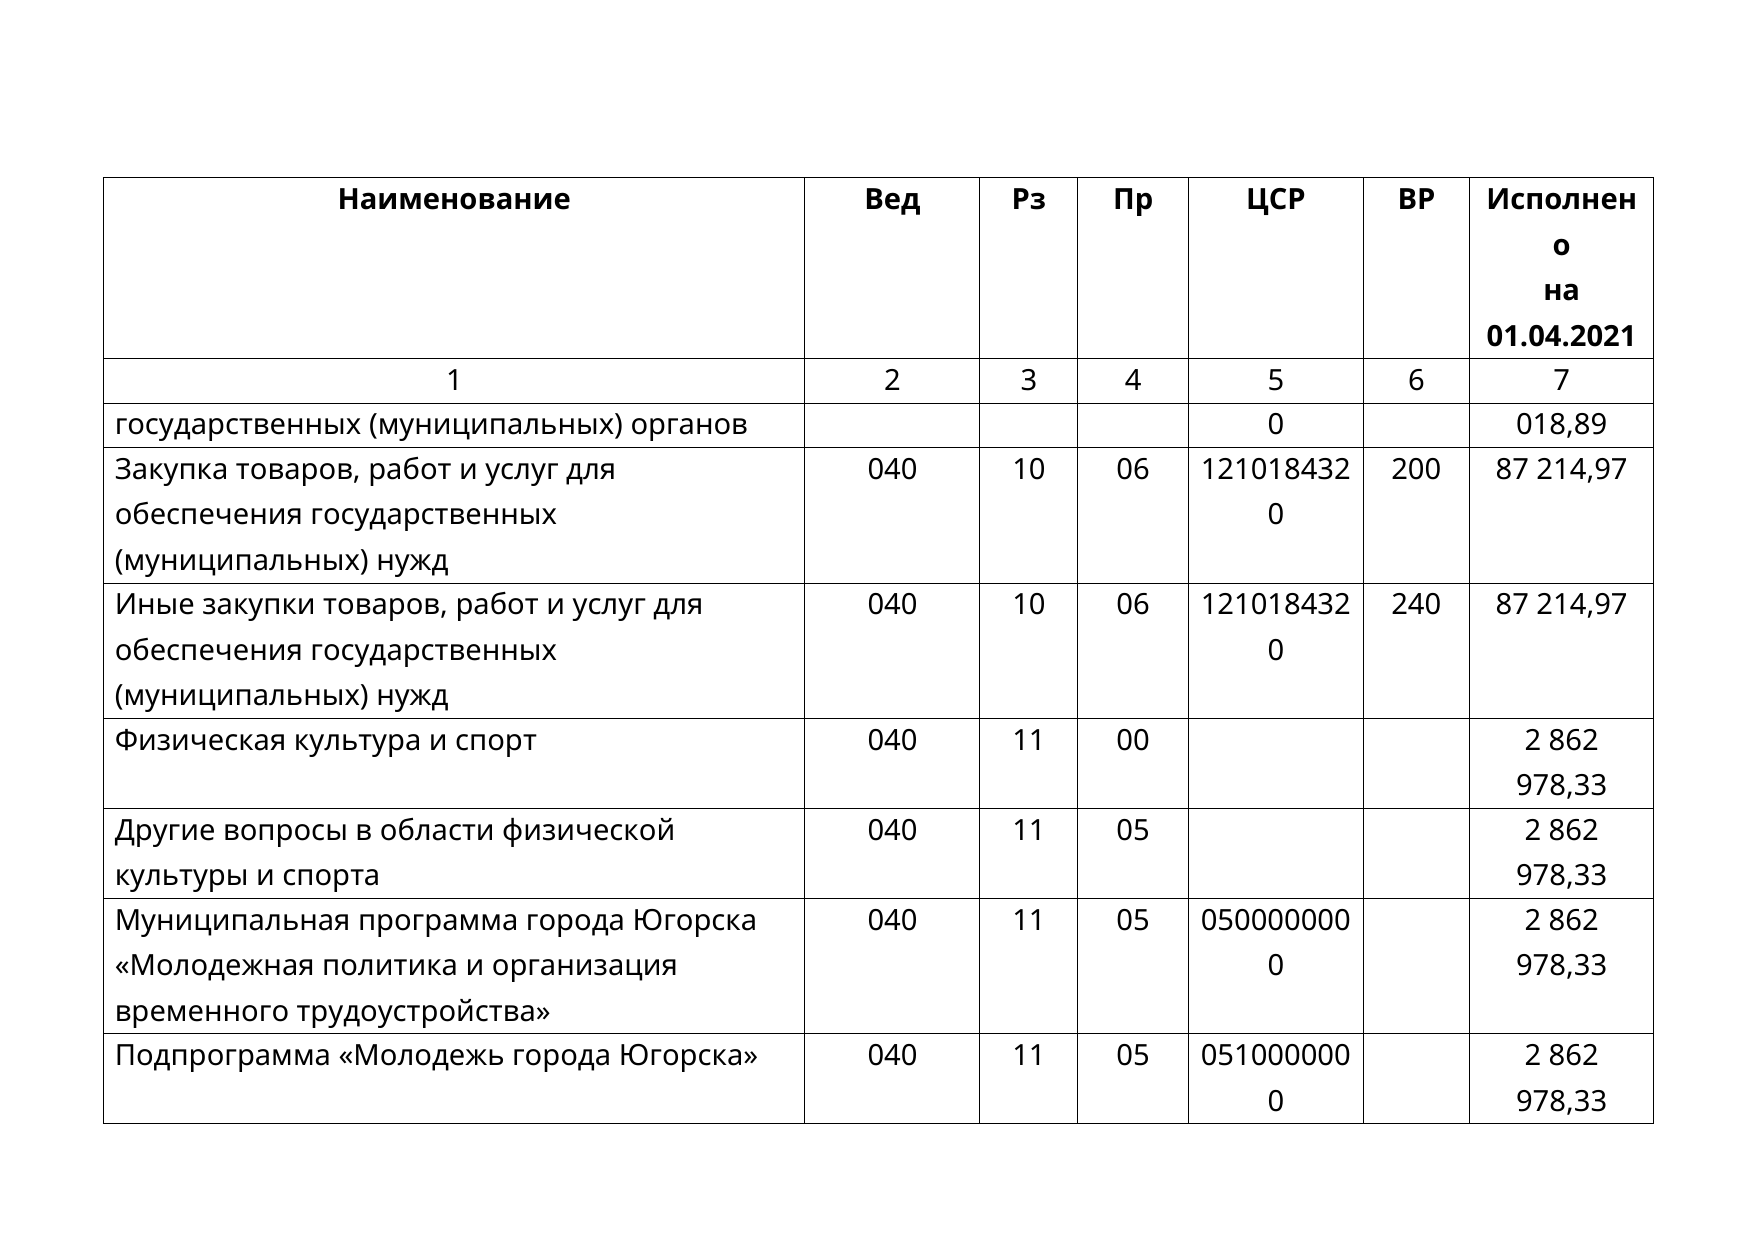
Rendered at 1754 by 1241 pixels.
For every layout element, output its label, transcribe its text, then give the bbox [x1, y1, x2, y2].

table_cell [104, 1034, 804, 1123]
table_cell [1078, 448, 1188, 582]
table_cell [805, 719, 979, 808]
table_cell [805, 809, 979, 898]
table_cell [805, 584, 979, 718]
table_cell 1 [104, 359, 804, 403]
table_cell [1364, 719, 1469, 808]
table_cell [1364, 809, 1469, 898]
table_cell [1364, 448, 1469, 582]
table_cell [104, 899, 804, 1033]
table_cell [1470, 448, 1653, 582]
table_header ЦСР [1189, 178, 1363, 358]
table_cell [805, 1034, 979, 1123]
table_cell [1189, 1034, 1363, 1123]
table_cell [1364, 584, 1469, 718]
table_header Наименование [104, 178, 804, 358]
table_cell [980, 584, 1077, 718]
table_header Пр [1078, 178, 1188, 358]
table_header Исполнено на 01.04.2021 [1470, 178, 1653, 358]
table_cell 5 [1189, 359, 1363, 403]
table_header Вед [805, 178, 979, 358]
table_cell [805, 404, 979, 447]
table_cell 6 [1364, 359, 1469, 403]
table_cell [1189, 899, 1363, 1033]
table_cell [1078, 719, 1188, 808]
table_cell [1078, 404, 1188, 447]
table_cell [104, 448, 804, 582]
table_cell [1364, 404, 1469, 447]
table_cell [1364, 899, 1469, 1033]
table_cell 4 [1078, 359, 1188, 403]
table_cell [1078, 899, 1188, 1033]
table_cell 7 [1470, 359, 1653, 403]
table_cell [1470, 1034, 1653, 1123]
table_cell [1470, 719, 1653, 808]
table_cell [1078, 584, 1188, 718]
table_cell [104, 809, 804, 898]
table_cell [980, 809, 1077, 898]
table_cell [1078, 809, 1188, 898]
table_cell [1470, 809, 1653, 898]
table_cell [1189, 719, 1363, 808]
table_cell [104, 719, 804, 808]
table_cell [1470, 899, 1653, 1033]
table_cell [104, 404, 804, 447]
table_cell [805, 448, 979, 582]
table_header Рз [980, 178, 1077, 358]
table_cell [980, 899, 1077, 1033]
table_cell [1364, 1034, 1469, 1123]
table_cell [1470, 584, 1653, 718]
table_cell 2 [805, 359, 979, 403]
table_cell 3 [980, 359, 1077, 403]
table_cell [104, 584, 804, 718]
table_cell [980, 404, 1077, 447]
table_header ВР [1364, 178, 1469, 358]
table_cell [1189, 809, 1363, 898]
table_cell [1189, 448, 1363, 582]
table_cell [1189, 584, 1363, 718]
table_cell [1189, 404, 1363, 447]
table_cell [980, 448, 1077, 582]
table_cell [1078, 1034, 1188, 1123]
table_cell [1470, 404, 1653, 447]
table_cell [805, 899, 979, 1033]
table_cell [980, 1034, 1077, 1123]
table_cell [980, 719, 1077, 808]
